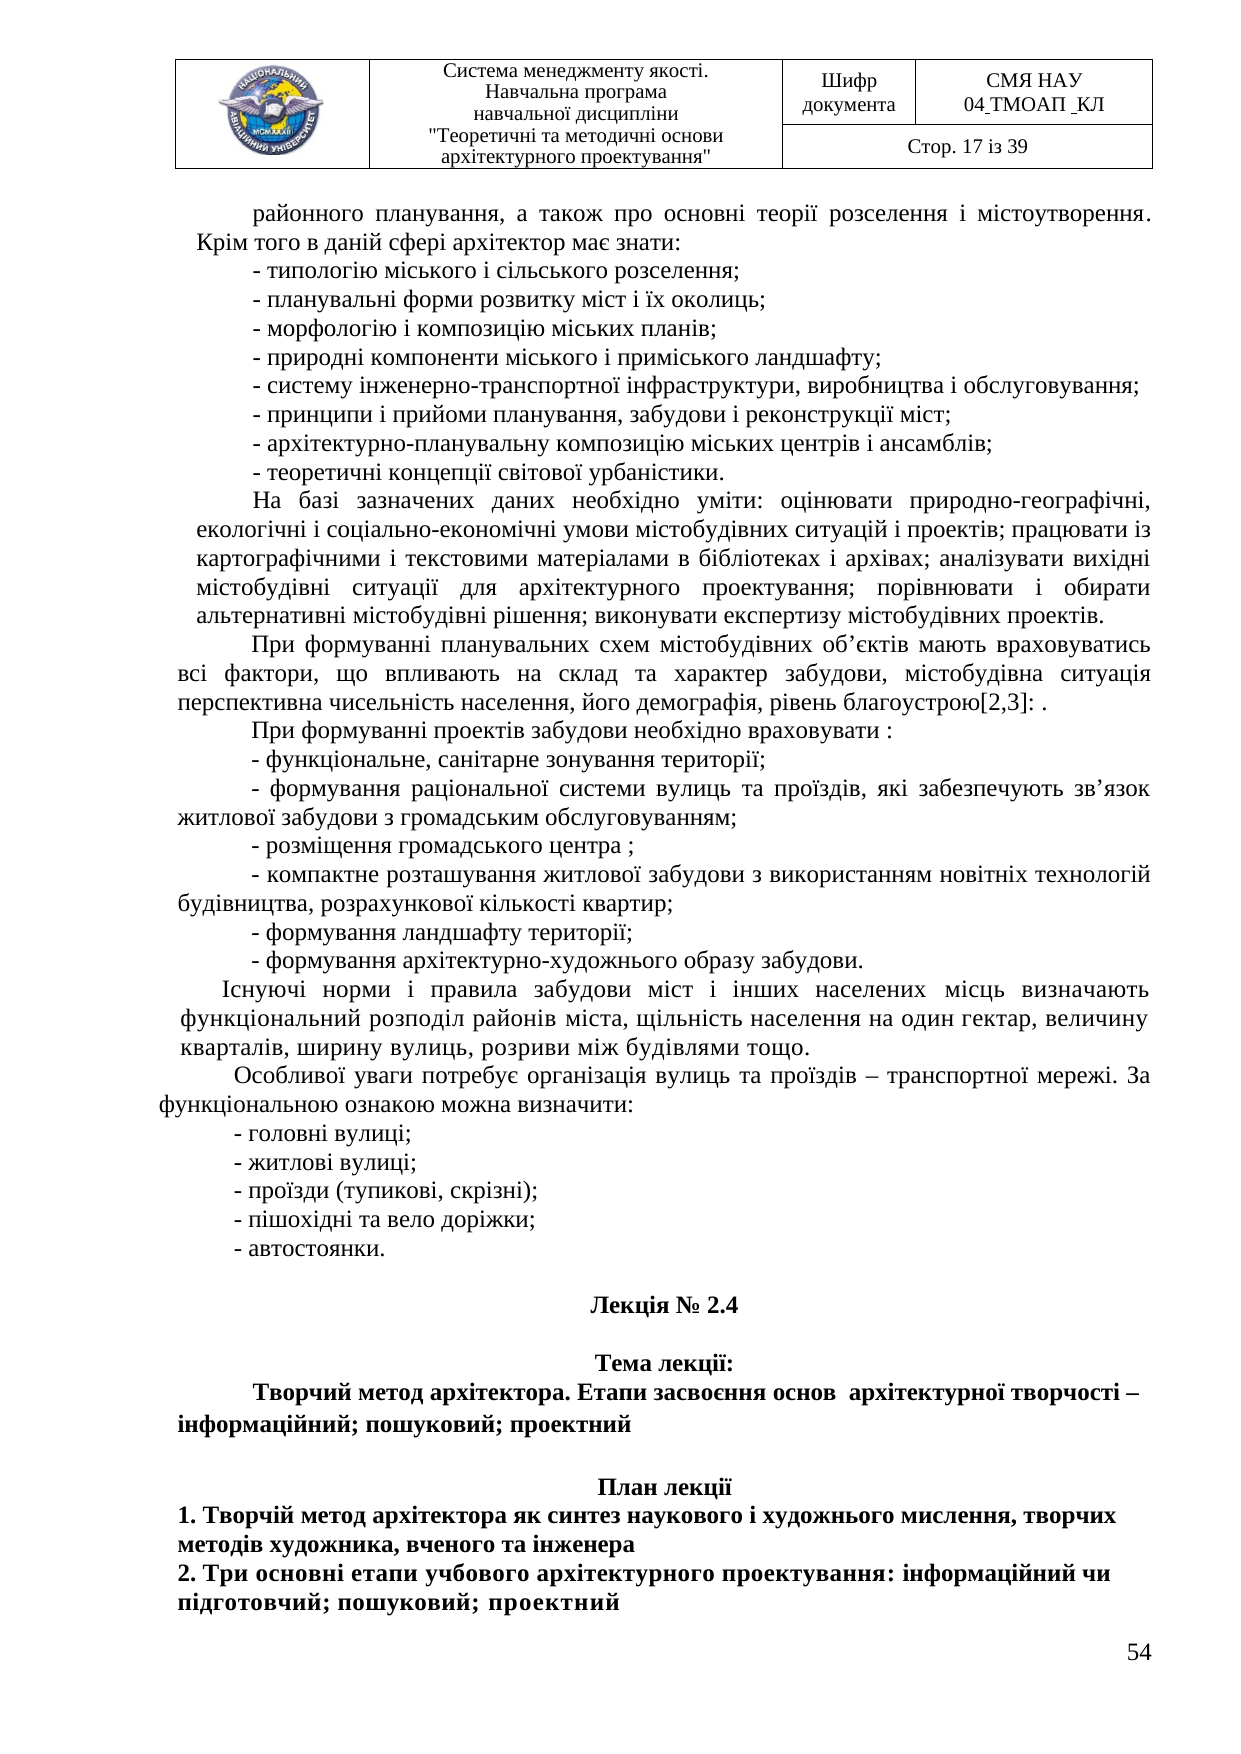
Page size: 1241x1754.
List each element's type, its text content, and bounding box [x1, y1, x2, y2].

text Особливої уваги потребує організація вулиць та проїздів – транспортної мережі. За функціональною ознакою можна визначити: [158, 1060, 1152, 1118]
text На базі зазначених даних необхідно уміти: оцінювати природно-географічні, екологічні і соціально-економічні умови містобудівних ситуацій і проектів; працювати із|із| картографічними і текстовими матеріалами в бібліотеках і архівах; аналізувати вихідні|вихідні| містобудівні ситуації для архітектурного проектування; порівнювати і обирати альтернативні містобудівні рішення|розв'язання,вирішення,розв'язування|; виконувати експертизу містобудівних проектів. [196, 485, 1152, 629]
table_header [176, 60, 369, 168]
text - природні компоненти міського і приміського ландшафту; [196, 342, 1152, 370]
text - теоретичні концепції світової урбаністики. [196, 457, 1152, 485]
text Творчий метод архітектора. Етапи засвоєння основ архітектурної творчості – інформаційний; пошуковий; проектний [177, 1377, 1152, 1439]
picture [217, 62, 324, 153]
text - типологію міського і сільського розселення; [196, 255, 1152, 284]
text районного планування, а також про основні теорії розселення і містоутворення||. Крім того в даній сфері архітектор має знати: [196, 198, 1152, 255]
text - планувальні форми розвитку міст і їх околиць; [196, 284, 1152, 313]
text - пішохідні та вело доріжки; [158, 1204, 1152, 1233]
text Тема лекції: [177, 1348, 1152, 1377]
text - принципи і прийоми планування, забудови і реконструкції міст; [196, 399, 1152, 428]
text При формуванні планувальних схем містобудівних об’єктів мають враховуватись всі фактори, що впливають на склад та характер забудови, містобудівна ситуація перспективна чисельність населення, його демографія, рівень благоустрою[2,3]: . [177, 629, 1152, 715]
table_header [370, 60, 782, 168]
text - морфологію і композицію міських планів; [196, 313, 1152, 342]
text План лекції [177, 1472, 1152, 1500]
text 1. Творчій метод архітектора як синтез наукового і художнього мислення, творчих методів художника, вченого та інженера [177, 1500, 1152, 1558]
text При формуванні проектів забудови необхідно враховувати : [177, 715, 1152, 744]
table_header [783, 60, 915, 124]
text - головні вулиці; [158, 1118, 1152, 1147]
text - архітектурно-планувальну композицію міських центрів і ансамблів; [196, 428, 1152, 457]
text - розміщення громадського центра ; [177, 830, 1152, 859]
text Існуючі норми і правила забудови міст і інших населених місць визначають функціональний розподіл районів міста, щільність населення на один гектар, величину кварталів, ширину вулиць, розриви між будівлями тощо. [180, 974, 1149, 1060]
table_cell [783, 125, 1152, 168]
text - систему інженерно-транспортної інфраструктури, виробництва і обслуговування; [196, 370, 1152, 399]
text - функціональне, санітарне зонування території; [177, 744, 1152, 773]
text Лекція № 2.4 [177, 1290, 1152, 1319]
text - житлові вулиці; [158, 1147, 1152, 1175]
text - формування архітектурно-художнього образу забудови. [177, 945, 1152, 974]
text - проїзди (тупикові, скрізні); [158, 1175, 1152, 1204]
text - формування ландшафту території; [177, 917, 1152, 945]
text 2. Три основні етапи учбового архітектурного проектування: інформаційний чи підготовчий; пошуковий; проектний [177, 1558, 1152, 1615]
text - компактне розташування житлової забудови з використанням новітніх технологій будівництва, розрахункової кількості квартир; [177, 859, 1152, 917]
text - формування раціональної системи вулиць та проїздів, які забезпечують зв’язок житлової забудови з громадським обслуговуванням; [177, 773, 1152, 830]
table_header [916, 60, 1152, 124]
text - автостоянки. [158, 1233, 1152, 1262]
